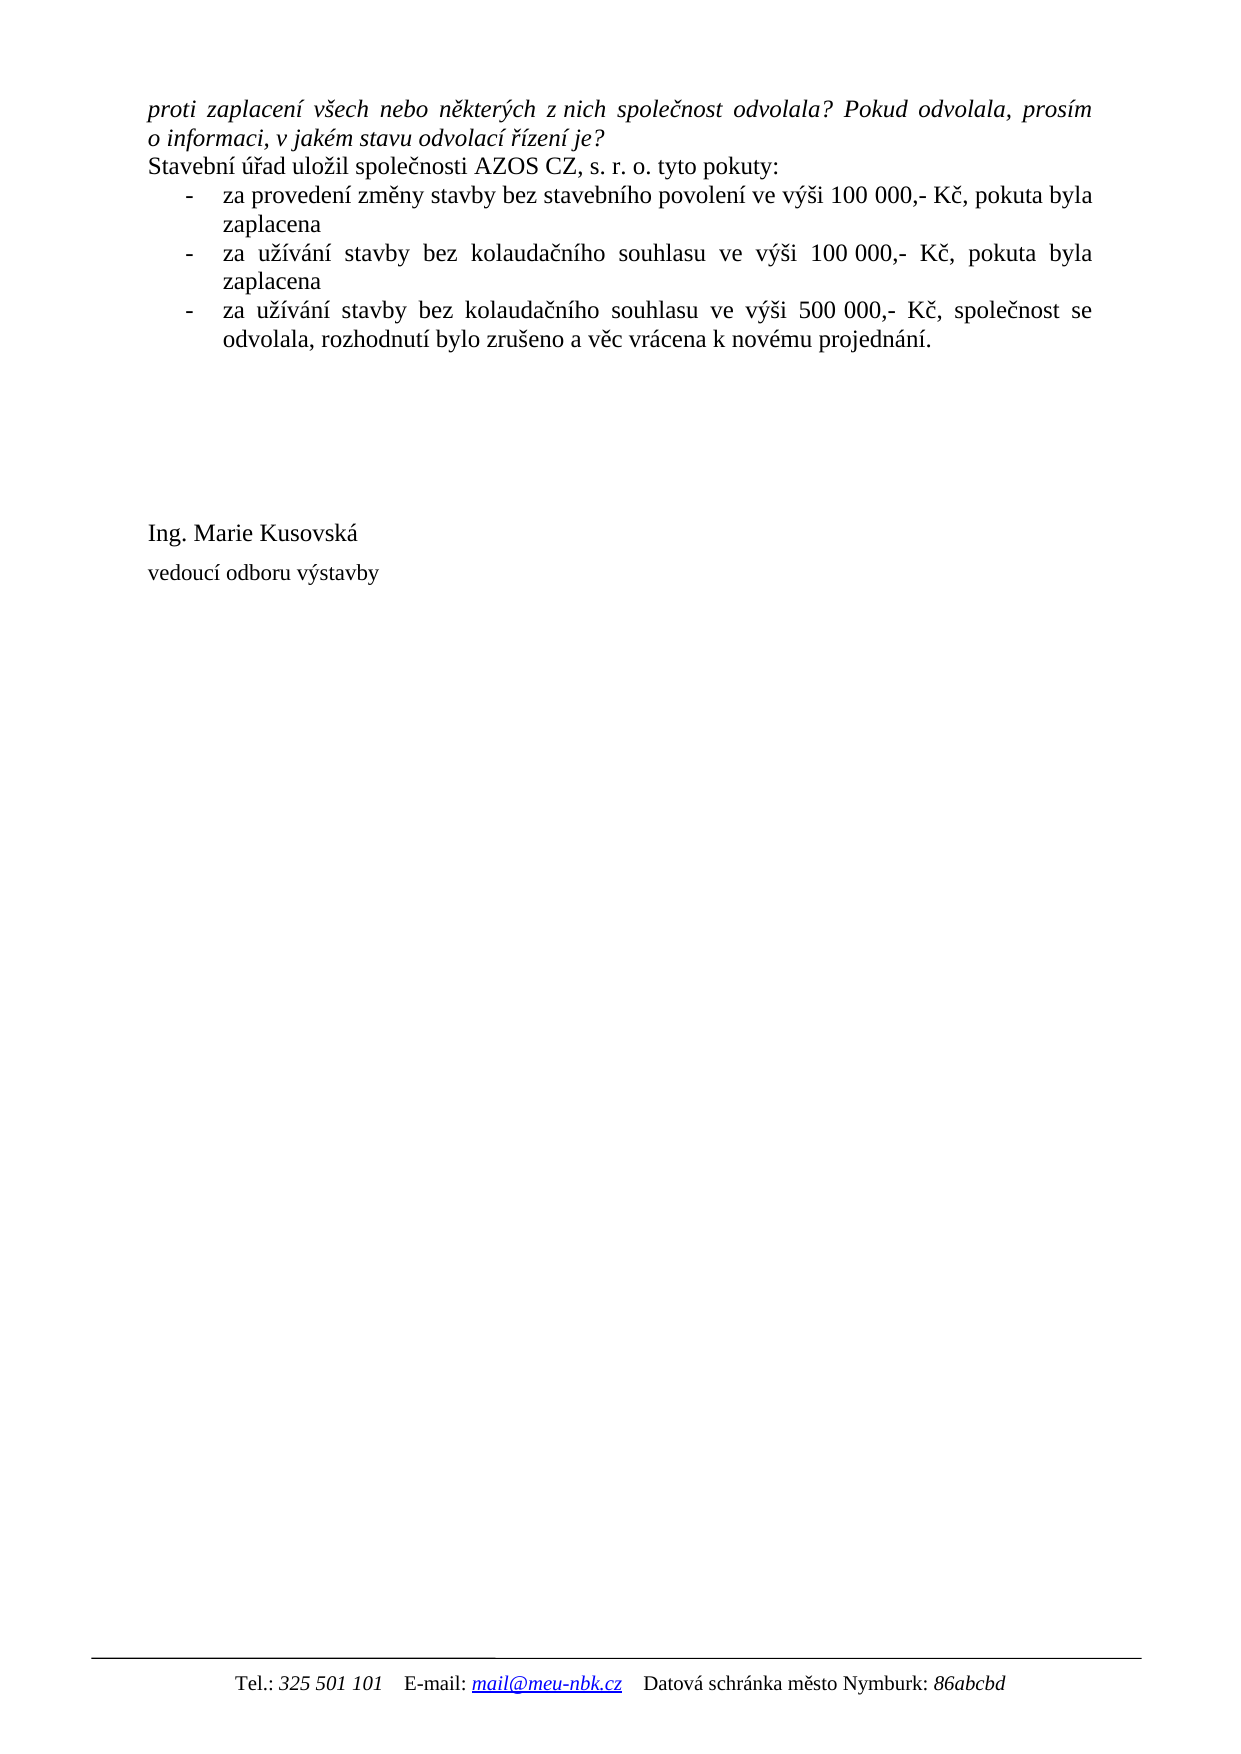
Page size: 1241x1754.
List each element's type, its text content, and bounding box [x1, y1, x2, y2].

list za provedení změny stavby bez stavebního povolení ve výši 100 000,- Kč, pokuta byla zaplacena [185, 180, 1092, 238]
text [148, 94, 1092, 151]
text Ing. Marie Kusovská [148, 518, 1092, 546]
text vedoucí odboru výstavby [148, 559, 1092, 585]
list za užívání stavby bez kolaudačního souhlasu ve výši 100 000,- Kč, pokuta byla zaplacena [185, 238, 1092, 295]
list za užívání stavby bez kolaudačního souhlasu ve výši 500 000,- Kč, společnost se odvolala, rozhodnutí bylo zrušeno a věc vrácena k novému projednání. [185, 295, 1092, 353]
text Stavební úřad uložil společnosti AZOS CZ, s. r. o. tyto pokuty: [148, 151, 1092, 180]
